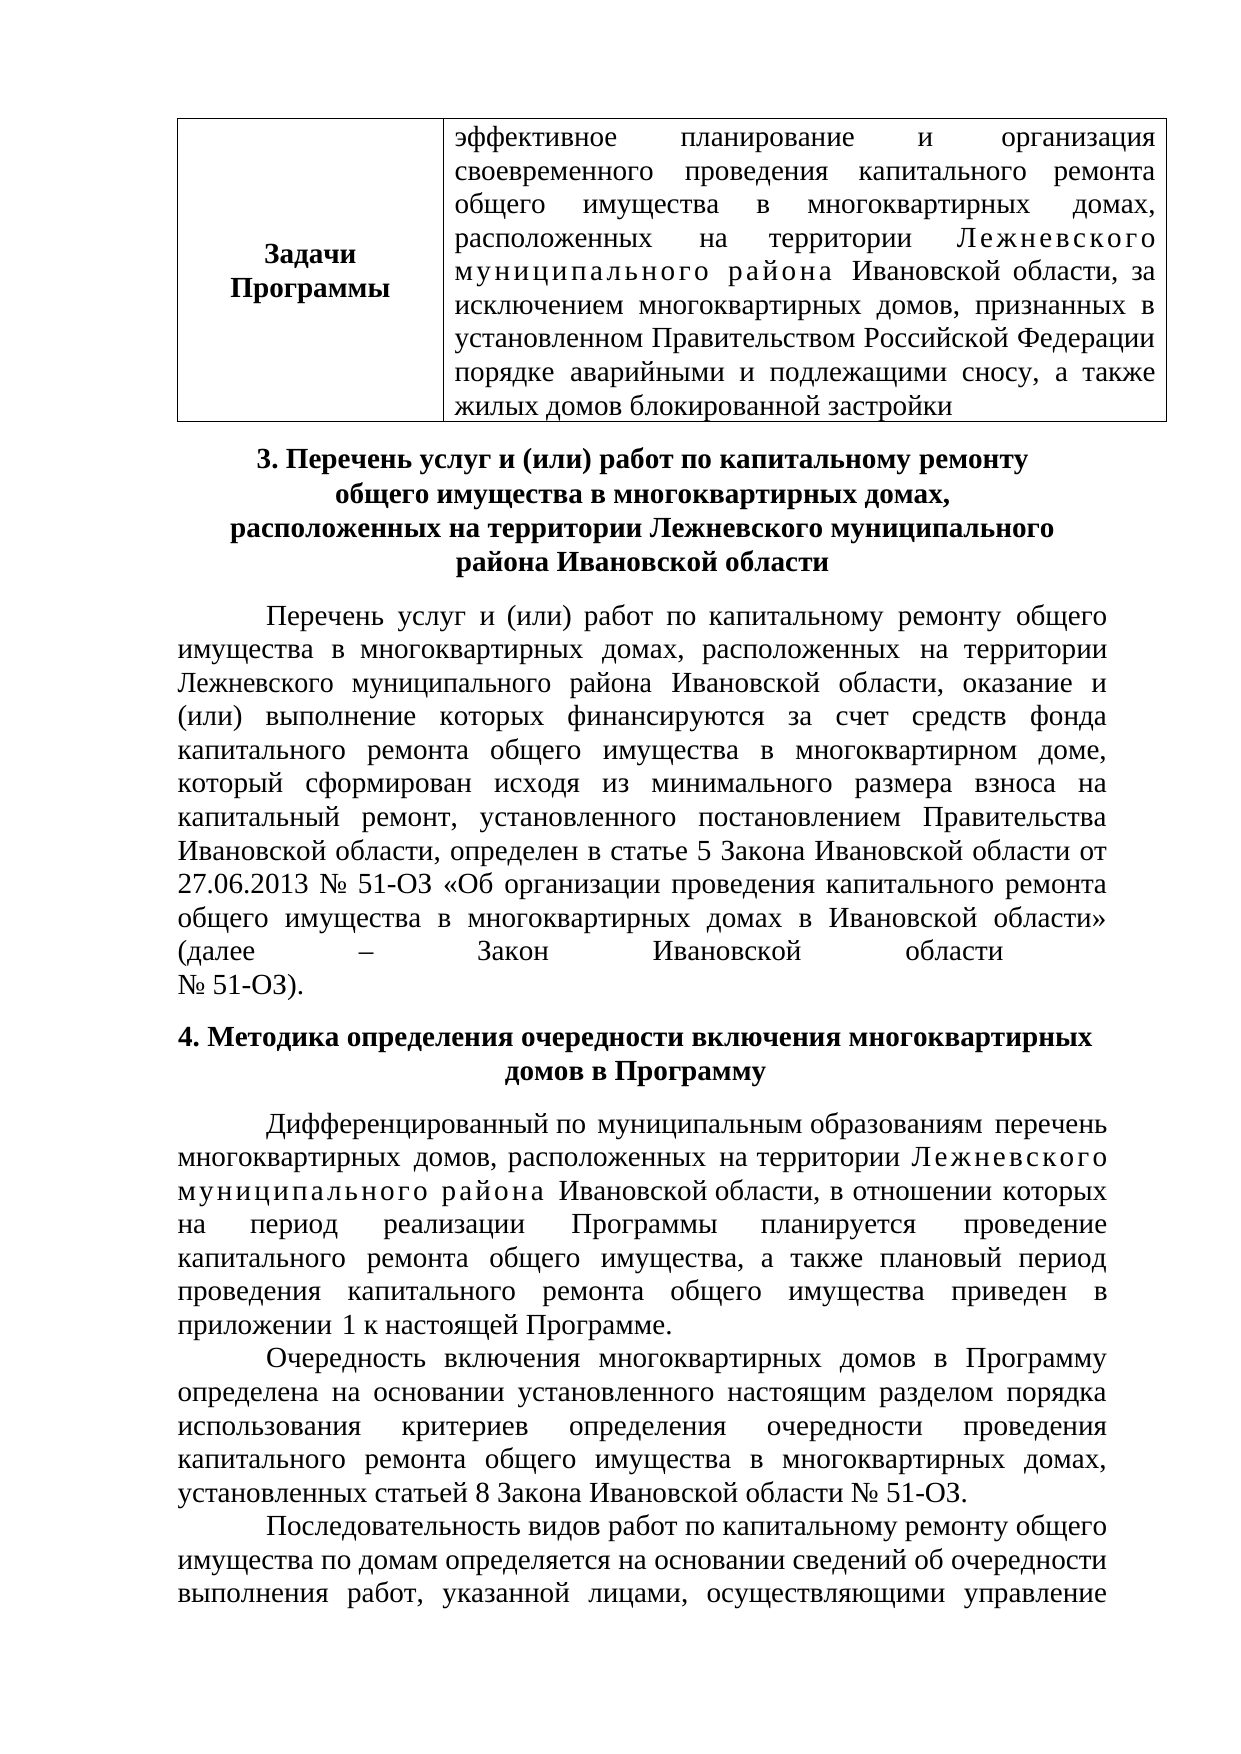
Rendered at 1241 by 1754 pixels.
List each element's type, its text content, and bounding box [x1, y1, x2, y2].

text Перечень услуг и (или) работ по капитальному ремонту общего имущества в многоквартирных домах, расположенных на территории Лежневского муниципального района Ивановской области, оказание и (или) выполнение которых финансируются за счет средств фонда капитального ремонта общего имущества в многоквартирном доме, который сформирован исходя из минимального размера взноса на капитальный ремонт, установленного постановлением Правительства Ивановской области, определен в статье 5 Закона Ивановской области от 27.06.2013 № 51-ОЗ «Об организации проведения капитального ремонта общего имущества в многоквартирных домах в Ивановской области» (далее – Закон Ивановской области № 51-ОЗ). [177, 598, 1107, 1000]
table_cell Задачи Программы [178, 119, 443, 421]
text Дифференцированный по муниципальным образованиям перечень многоквартирных домов, расположенных на территории Лежневского муниципального района Ивановской области, в отношении которых на период реализации Программы планируется проведение капитального ремонта общего имущества, а также плановый период проведения капитального ремонта общего имущества приведен в приложении 1 к настоящей Программе. [177, 1106, 1107, 1341]
table_cell эффективное планирование и организация своевременного проведения капитального ремонта общего имущества в многоквартирных домах, расположенных на территории Лежневского муниципального района Ивановской области, за исключением многоквартирных домов, признанных в установленном Правительством Российской Федерации порядке аварийными и подлежащими сносу, а также жилых домов блокированной застройки [444, 119, 1166, 421]
text 3. Перечень услуг и (или) работ по капитальному ремонту общего имущества в многоквартирных домах, расположенных на территории Лежневского муниципального района Ивановской области [228, 442, 1057, 578]
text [177, 1508, 1107, 1609]
text Очередность включения многоквартирных домов в Программу определена на основании установленного настоящим разделом порядка использования критериев определения очередности проведения капитального ремонта общего имущества в многоквартирных домах, установленных статьей 8 Закона Ивановской области № 51-ОЗ. [177, 1341, 1107, 1508]
text 4. Методика определения очередности включения многоквартирных домов в Программу [177, 1019, 1093, 1087]
